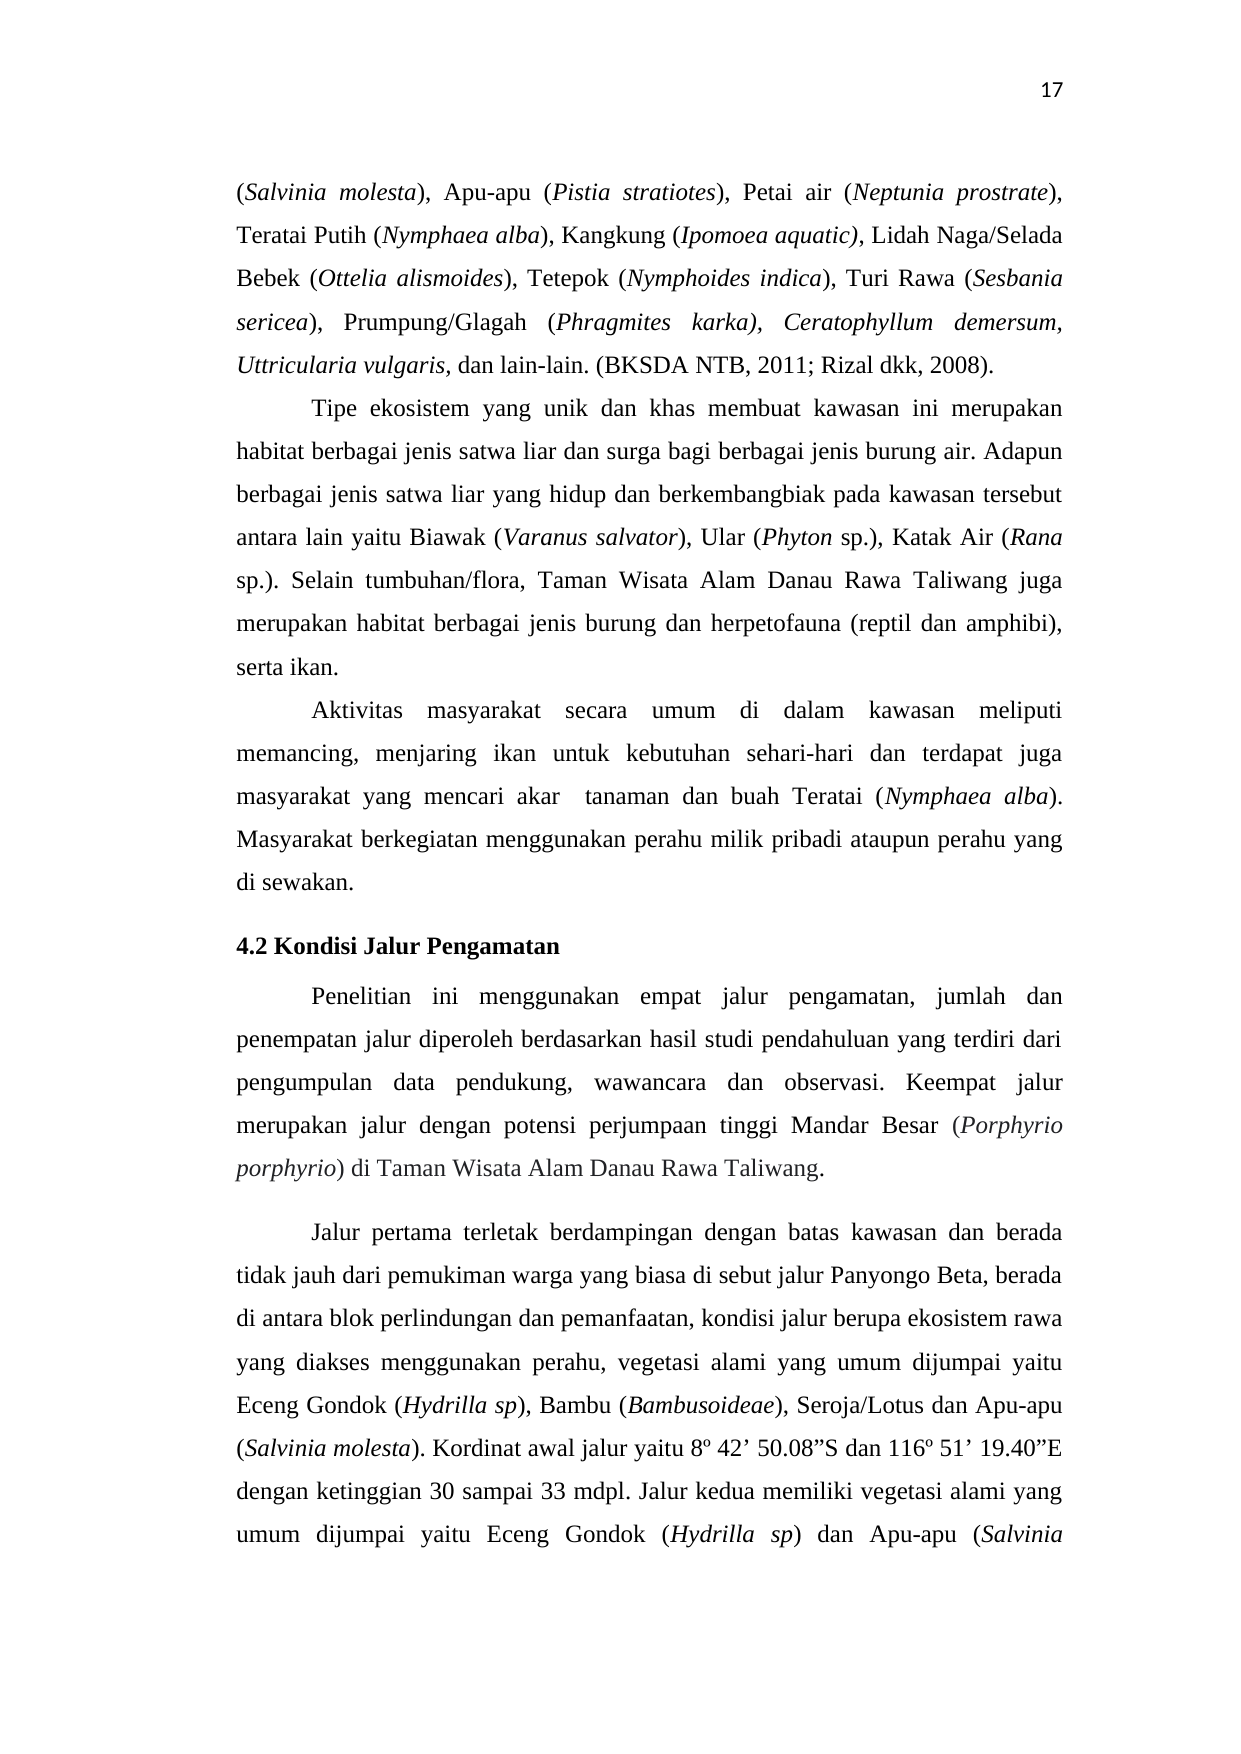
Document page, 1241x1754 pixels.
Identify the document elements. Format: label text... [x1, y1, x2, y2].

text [236, 1217, 1063, 1548]
text 4.2 Kondisi Jalur Pengamatan [236, 931, 1063, 960]
text Aktivitas masyarakat secara umum di dalam kawasan meliputi memancing, menjaring ikan untuk kebutuhan sehari-hari dan terdapat juga masyarakat yang mencari akar tanaman dan buah Teratai (Nymphaea alba). Masyarakat berkegiatan menggunakan perahu milik pribadi ataupun perahu yang di sewakan. [236, 695, 1063, 896]
text Tipe ekosistem yang unik dan khas membuat kawasan ini merupakan habitat berbagai jenis satwa liar dan surga bagi berbagai jenis burung air. Adapun berbagai jenis satwa liar yang hidup dan berkembangbiak pada kawasan tersebut antara lain yaitu Biawak (Varanus salvator), Ular (Phyton sp.), Katak Air (Rana sp.). Selain tumbuhan/flora, Taman Wisata Alam Danau Rawa Taliwang juga merupakan habitat berbagai jenis burung dan herpetofauna (reptil dan amphibi), serta ikan. [236, 393, 1063, 680]
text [236, 177, 1063, 378]
text Penelitian ini menggunakan empat jalur pengamatan, jumlah dan penempatan jalur diperoleh berdasarkan hasil studi pendahuluan yang terdiri dari pengumpulan data pendukung, wawancara dan observasi. Keempat jalur merupakan jalur dengan potensi perjumpaan tinggi Mandar Besar (Porphyrio porphyrio) di Taman Wisata Alam Danau Rawa Taliwang. [236, 981, 1063, 1182]
